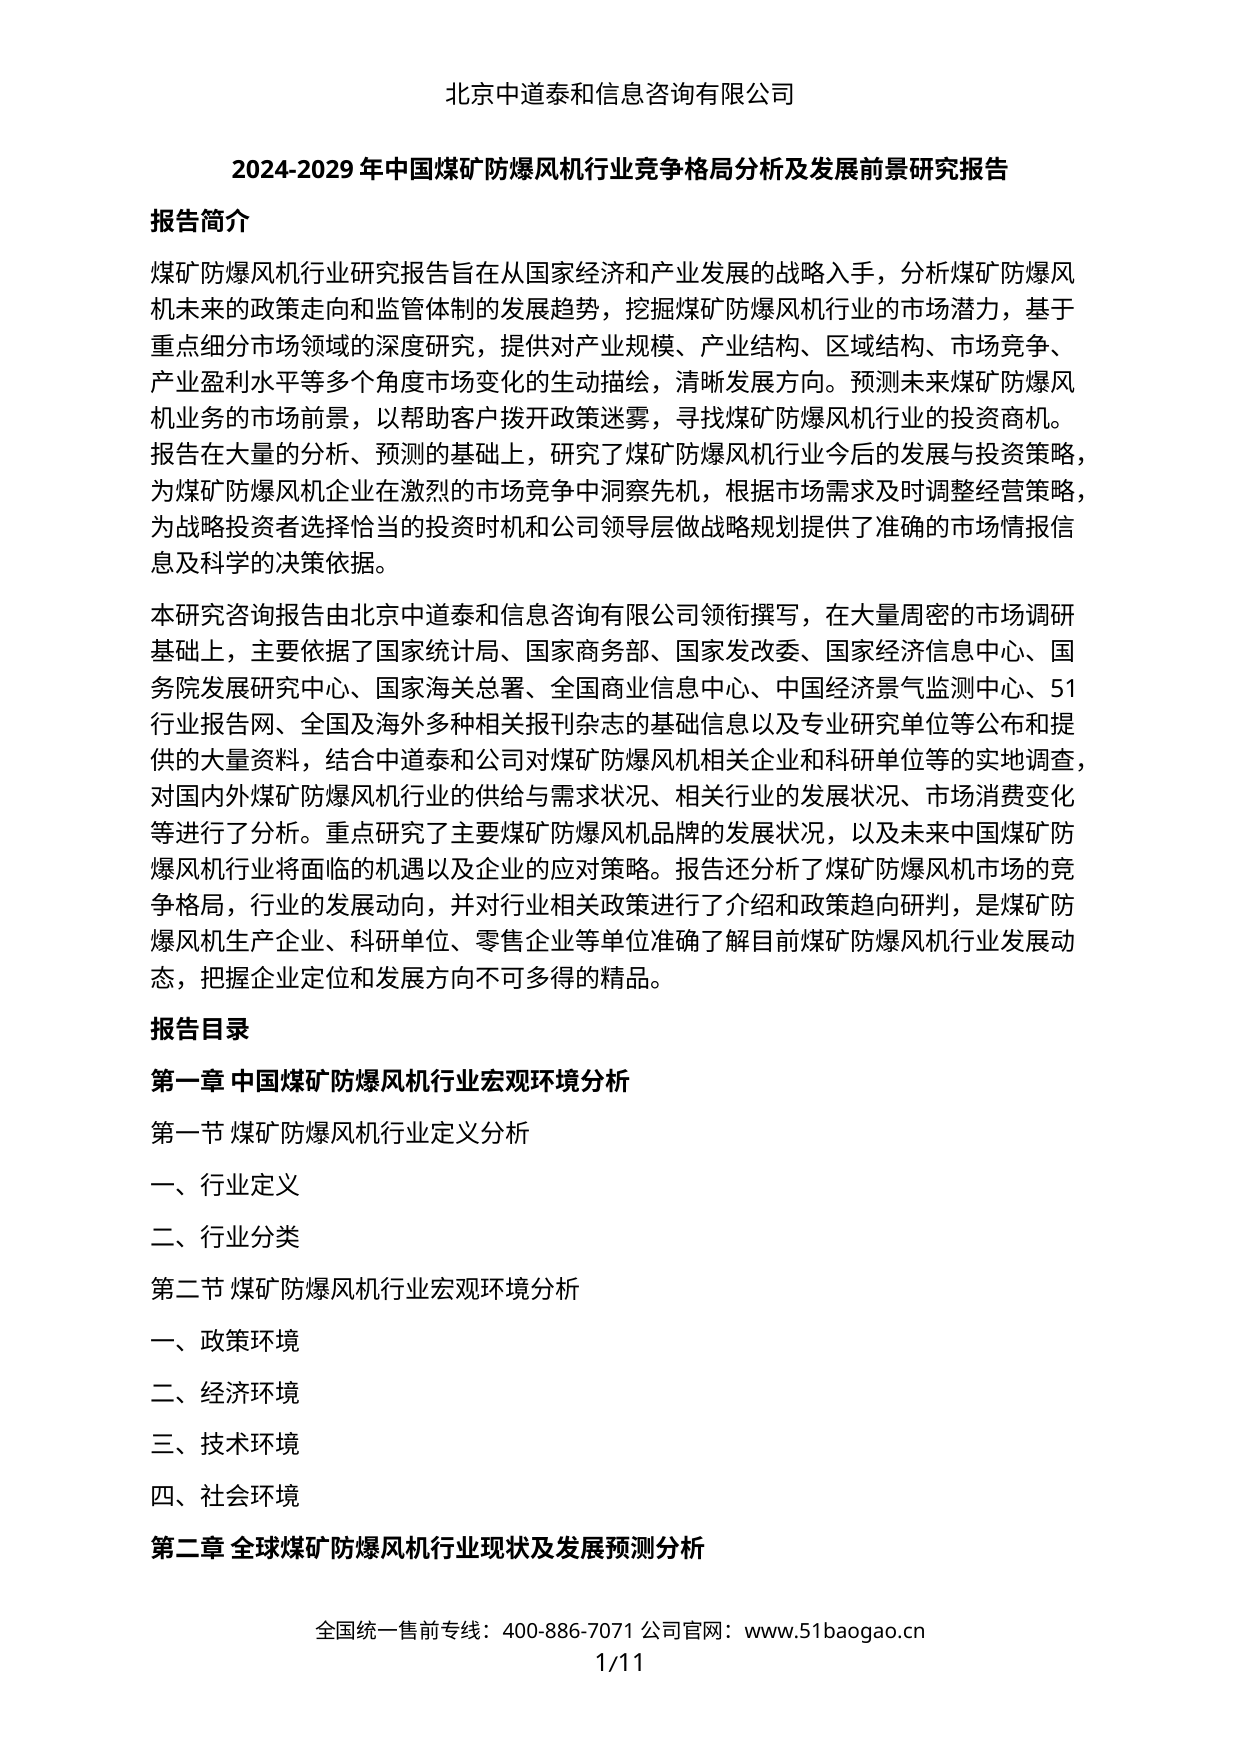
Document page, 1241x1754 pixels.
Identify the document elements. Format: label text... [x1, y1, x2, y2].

text 第一章 中国煤矿防爆风机行业宏观环境分析 [150, 1062, 1090, 1098]
text 一、行业定义 [150, 1166, 1090, 1202]
text 报告简介 [150, 202, 1090, 238]
text 本研究咨询报告由北京中道泰和信息咨询有限公司领衔撰写，在大量周密的市场调研基础上，主要依据了国家统计局、国家商务部、国家发改委、国家经济信息中心、国务院发展研究中心、国家海关总署、全国商业信息中心、中国经济景气监测中心、51行业报告网、全国及海外多种相关报刊杂志的基础信息以及专业研究单位等公布和提供的大量资料，结合中道泰和公司对煤矿防爆风机相关企业和科研单位等的实地调查，对国内外煤矿防爆风机行业的供给与需求状况、相关行业的发展状况、市场消费变化等进行了分析。重点研究了主要煤矿防爆风机品牌的发展状况，以及未来中国煤矿防爆风机行业将面临的机遇以及企业的应对策略。报告还分析了煤矿防爆风机市场的竞争格局，行业的发展动向，并对行业相关政策进行了介绍和政策趋向研判，是煤矿防爆风机生产企业、科研单位、零售企业等单位准确了解目前煤矿防爆风机行业发展动态，把握企业定位和发展方向不可多得的精品。 [150, 596, 1090, 994]
text 第二章 全球煤矿防爆风机行业现状及发展预测分析 [150, 1529, 1090, 1565]
text 一、政策环境 [150, 1321, 1090, 1357]
text 第一节 煤矿防爆风机行业定义分析 [150, 1114, 1090, 1150]
text 2024-2029年中国煤矿防爆风机行业竞争格局分析及发展前景研究报告 [150, 150, 1090, 186]
text 四、社会环境 [150, 1477, 1090, 1513]
text 煤矿防爆风机行业研究报告旨在从国家经济和产业发展的战略入手，分析煤矿防爆风机未来的政策走向和监管体制的发展趋势，挖掘煤矿防爆风机行业的市场潜力，基于重点细分市场领域的深度研究，提供对产业规模、产业结构、区域结构、市场竞争、产业盈利水平等多个角度市场变化的生动描绘，清晰发展方向。预测未来煤矿防爆风机业务的市场前景，以帮助客户拨开政策迷雾，寻找煤矿防爆风机行业的投资商机。报告在大量的分析、预测的基础上，研究了煤矿防爆风机行业今后的发展与投资策略，为煤矿防爆风机企业在激烈的市场竞争中洞察先机，根据市场需求及时调整经营策略，为战略投资者选择恰当的投资时机和公司领导层做战略规划提供了准确的市场情报信息及科学的决策依据。 [150, 254, 1090, 580]
text 第二节 煤矿防爆风机行业宏观环境分析 [150, 1269, 1090, 1306]
text 二、经济环境 [150, 1373, 1090, 1409]
text 报告目录 [150, 1010, 1090, 1046]
text 三、技术环境 [150, 1425, 1090, 1461]
text 二、行业分类 [150, 1217, 1090, 1254]
